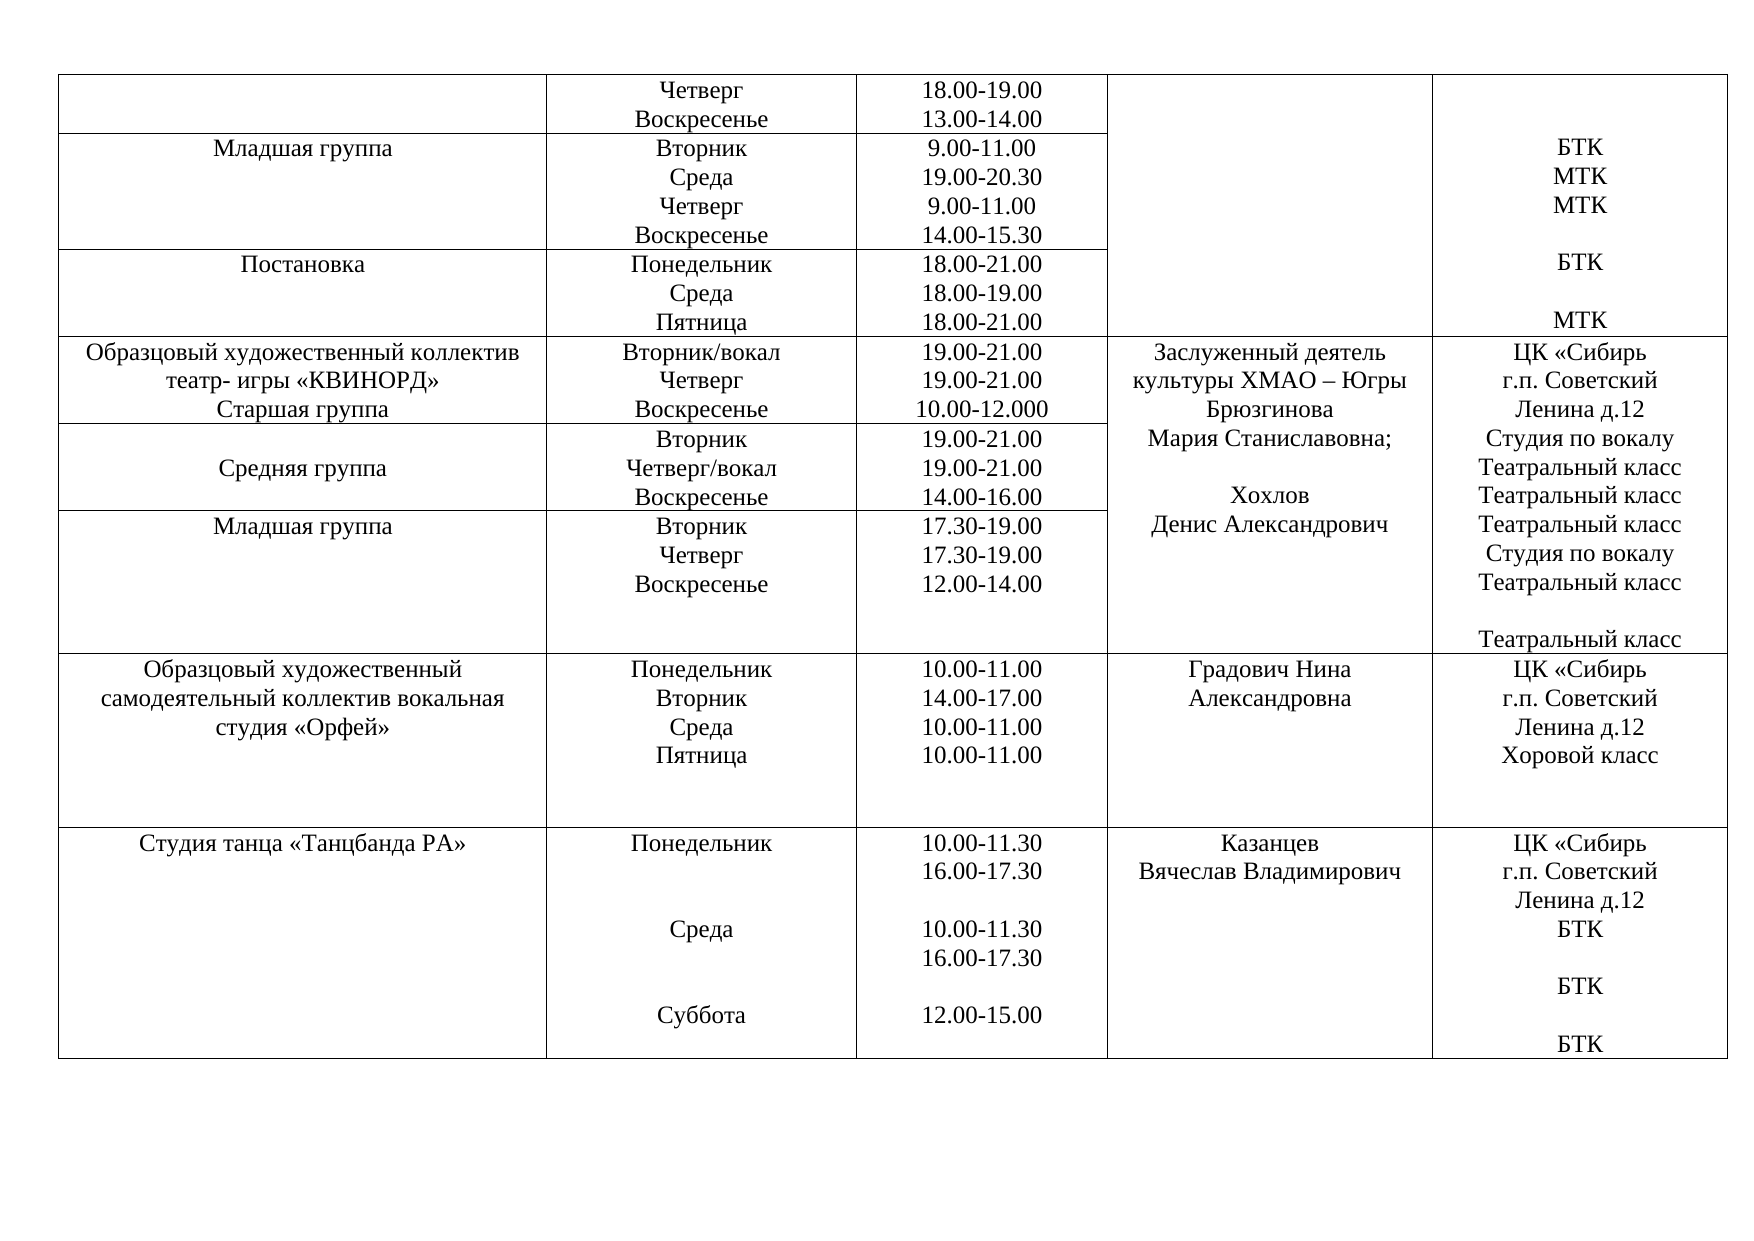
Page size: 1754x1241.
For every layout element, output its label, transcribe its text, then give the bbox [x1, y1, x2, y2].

table_cell 17.30-19.00 17.30-19.00 12.00-14.00 [857, 511, 1107, 653]
table_cell Образцовый художественный коллектив театр- игры «КВИНОРД» Старшая группа [59, 337, 546, 423]
table_cell Вторник/вокал Четверг Воскресенье [547, 337, 856, 423]
table_cell Заслуженный деятель культуры ХМАО – Югры Брюзгинова Мария Станиславовна; Хохлов Денис Александрович [1108, 337, 1432, 653]
table_cell Студия танца «Танцбанда РА» [59, 828, 546, 1058]
table_cell Младшая группа [59, 134, 546, 248]
table_cell Понедельник Вторник Среда Пятница [547, 654, 856, 827]
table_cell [547, 75, 856, 132]
table_cell Младшая группа [59, 511, 546, 653]
table_cell ЦК «Сибирь г.п. Советский Ленина д.12 БТК БТК БТК [1433, 828, 1727, 1058]
table_cell 18.00-21.00 18.00-19.00 18.00-21.00 [857, 250, 1107, 336]
table_cell 10.00-11.00 14.00-17.00 10.00-11.00 10.00-11.00 [857, 654, 1107, 827]
table_cell Понедельник Среда Пятница [547, 250, 856, 336]
table_cell ЦК «Сибирь г.п. Советский Ленина д.12 Хоровой класс [1433, 654, 1727, 827]
table_cell Вторник Четверг/вокал Воскресенье [547, 424, 856, 510]
table_cell 10.00-11.30 16.00-17.30 10.00-11.30 16.00-17.30 12.00-15.00 [857, 828, 1107, 1058]
table_cell Понедельник Среда Суббота [547, 828, 856, 1058]
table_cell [59, 75, 546, 132]
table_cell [857, 75, 1107, 132]
table_cell Вторник Среда Четверг Воскресенье [547, 134, 856, 248]
table_cell ЦК «Сибирь г.п. Советский Ленина д.12 Студия по вокалу Театральный класс Театральный класс Театральный класс Студия по вокалу Театральный класс Театральный класс [1433, 337, 1727, 653]
table_cell 19.00-21.00 19.00-21.00 10.00-12.000 [857, 337, 1107, 423]
table_cell Образцовый художественный самодеятельный коллектив вокальная студия «Орфей» [59, 654, 546, 827]
table_cell 9.00-11.00 19.00-20.30 9.00-11.00 14.00-15.30 [857, 134, 1107, 248]
table_cell Градович Нина Александровна [1108, 654, 1432, 827]
table_cell Казанцев Вячеслав Владимирович [1108, 828, 1432, 1058]
table_cell Вторник Четверг Воскресенье [547, 511, 856, 653]
table_cell Средняя группа [59, 424, 546, 510]
table_cell 19.00-21.00 19.00-21.00 14.00-16.00 [857, 424, 1107, 510]
table_cell Постановка [59, 250, 546, 336]
